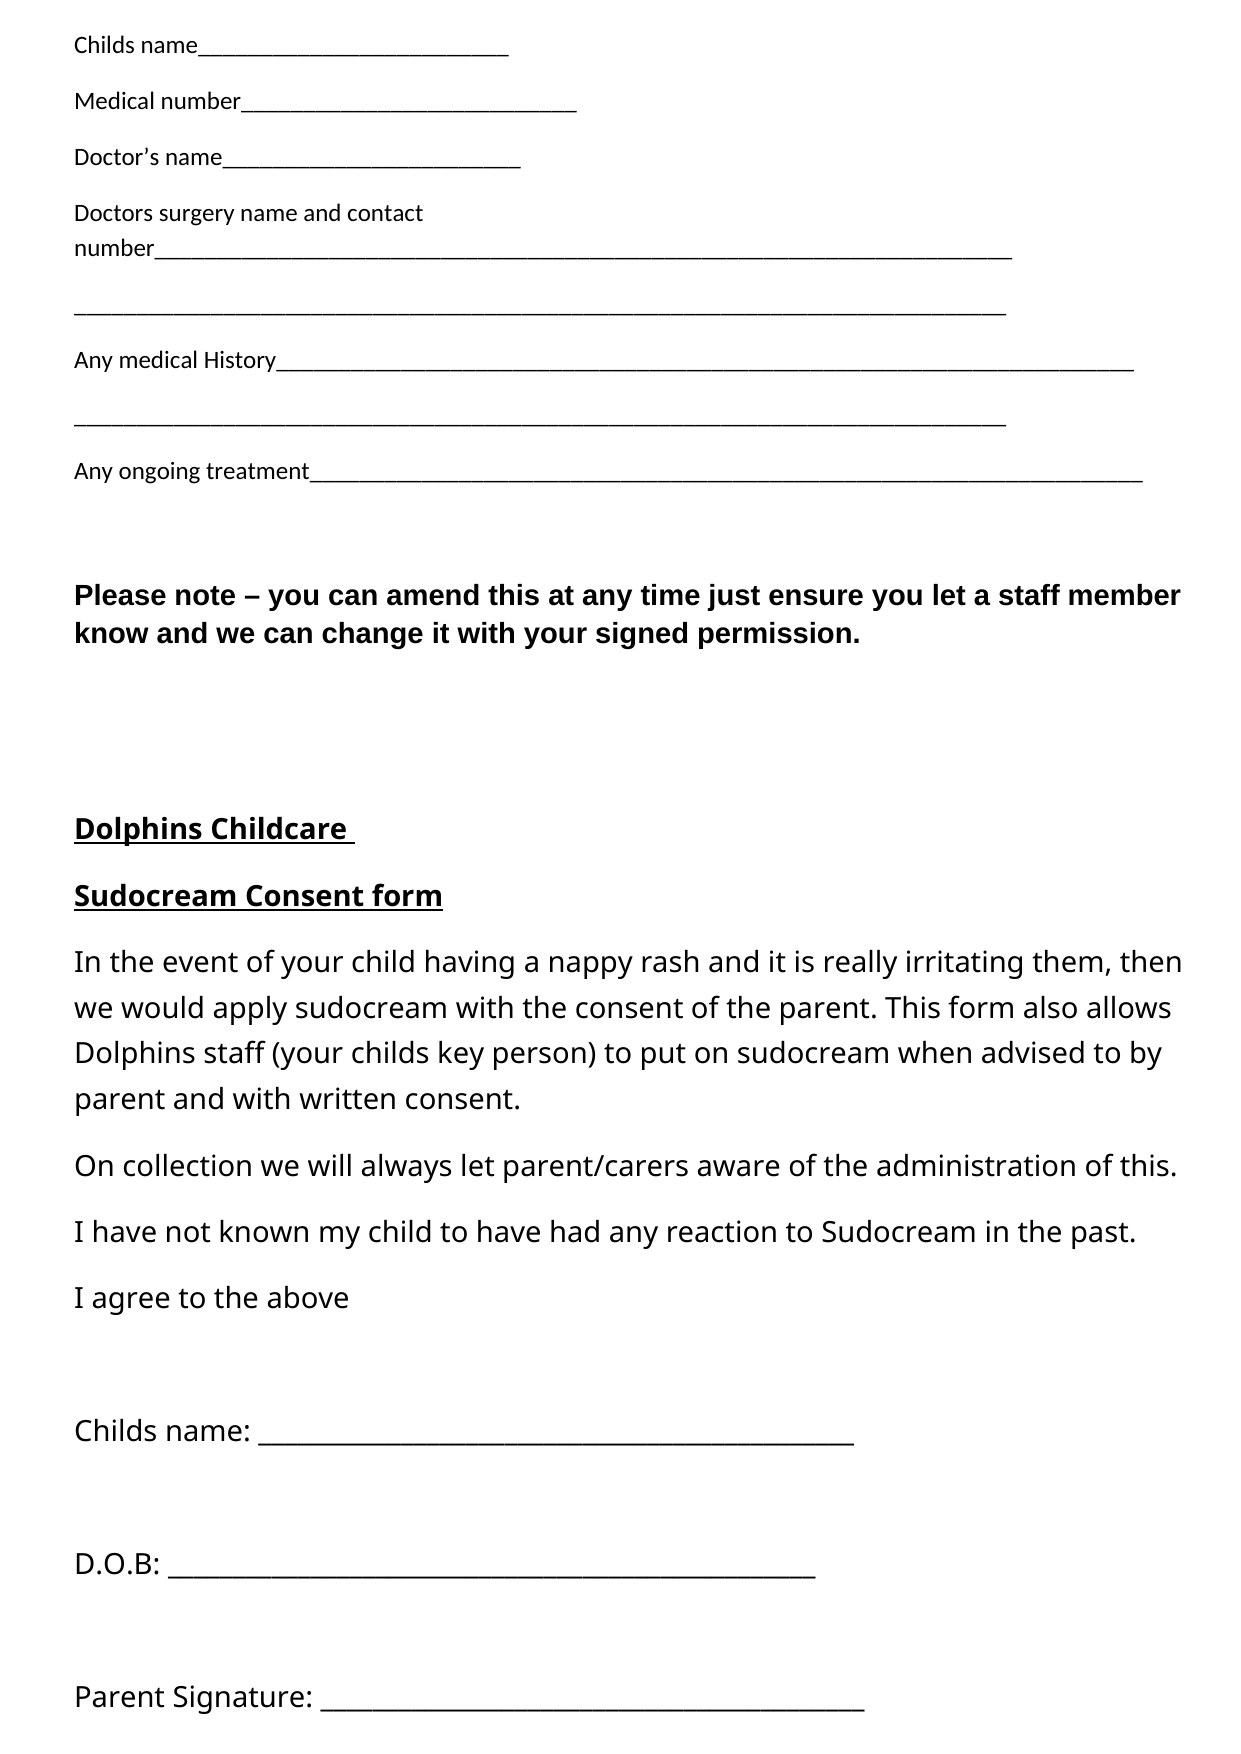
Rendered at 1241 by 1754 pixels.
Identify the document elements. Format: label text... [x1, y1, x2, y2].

text Dolphins Childcare [74, 808, 1196, 848]
text Any medical History_____________________________________________________________________ [74, 344, 1196, 374]
text Please note – you can amend this at any time just ensure you let a staff member know and we can change it with your signed permission. [74, 578, 1196, 650]
text I have not known my child to have had any reaction to Sudocream in the past. [74, 1211, 1196, 1251]
text D.O.B: __________________________________________________ [74, 1543, 1196, 1583]
text ___________________________________________________________________________ [74, 288, 1196, 318]
text I agree to the above [74, 1278, 1196, 1317]
text Sudocream Consent form [74, 875, 1196, 915]
text Childs name: ______________________________________________ [74, 1411, 1196, 1450]
text Medical number___________________________ [74, 85, 1196, 116]
text Childs name_________________________ [74, 29, 1196, 60]
text Any ongoing treatment___________________________________________________________________ [74, 455, 1196, 486]
text Doctor’s name________________________ [74, 141, 1196, 172]
text ___________________________________________________________________________ [74, 399, 1196, 430]
text On collection we will always let parent/carers aware of the administration of this. [74, 1145, 1196, 1184]
text Doctors surgery name and contact number_____________________________________________________________________ [74, 197, 1196, 263]
text In the event of your child having a nappy rash and it is really irritating them, then we would apply sudocream with the consent of the parent. This form also allows Dolphins staff (your childs key person) to put on sudocream when advised to by parent and with written consent. [74, 941, 1196, 1118]
text Parent Signature: __________________________________________ [74, 1676, 1196, 1716]
